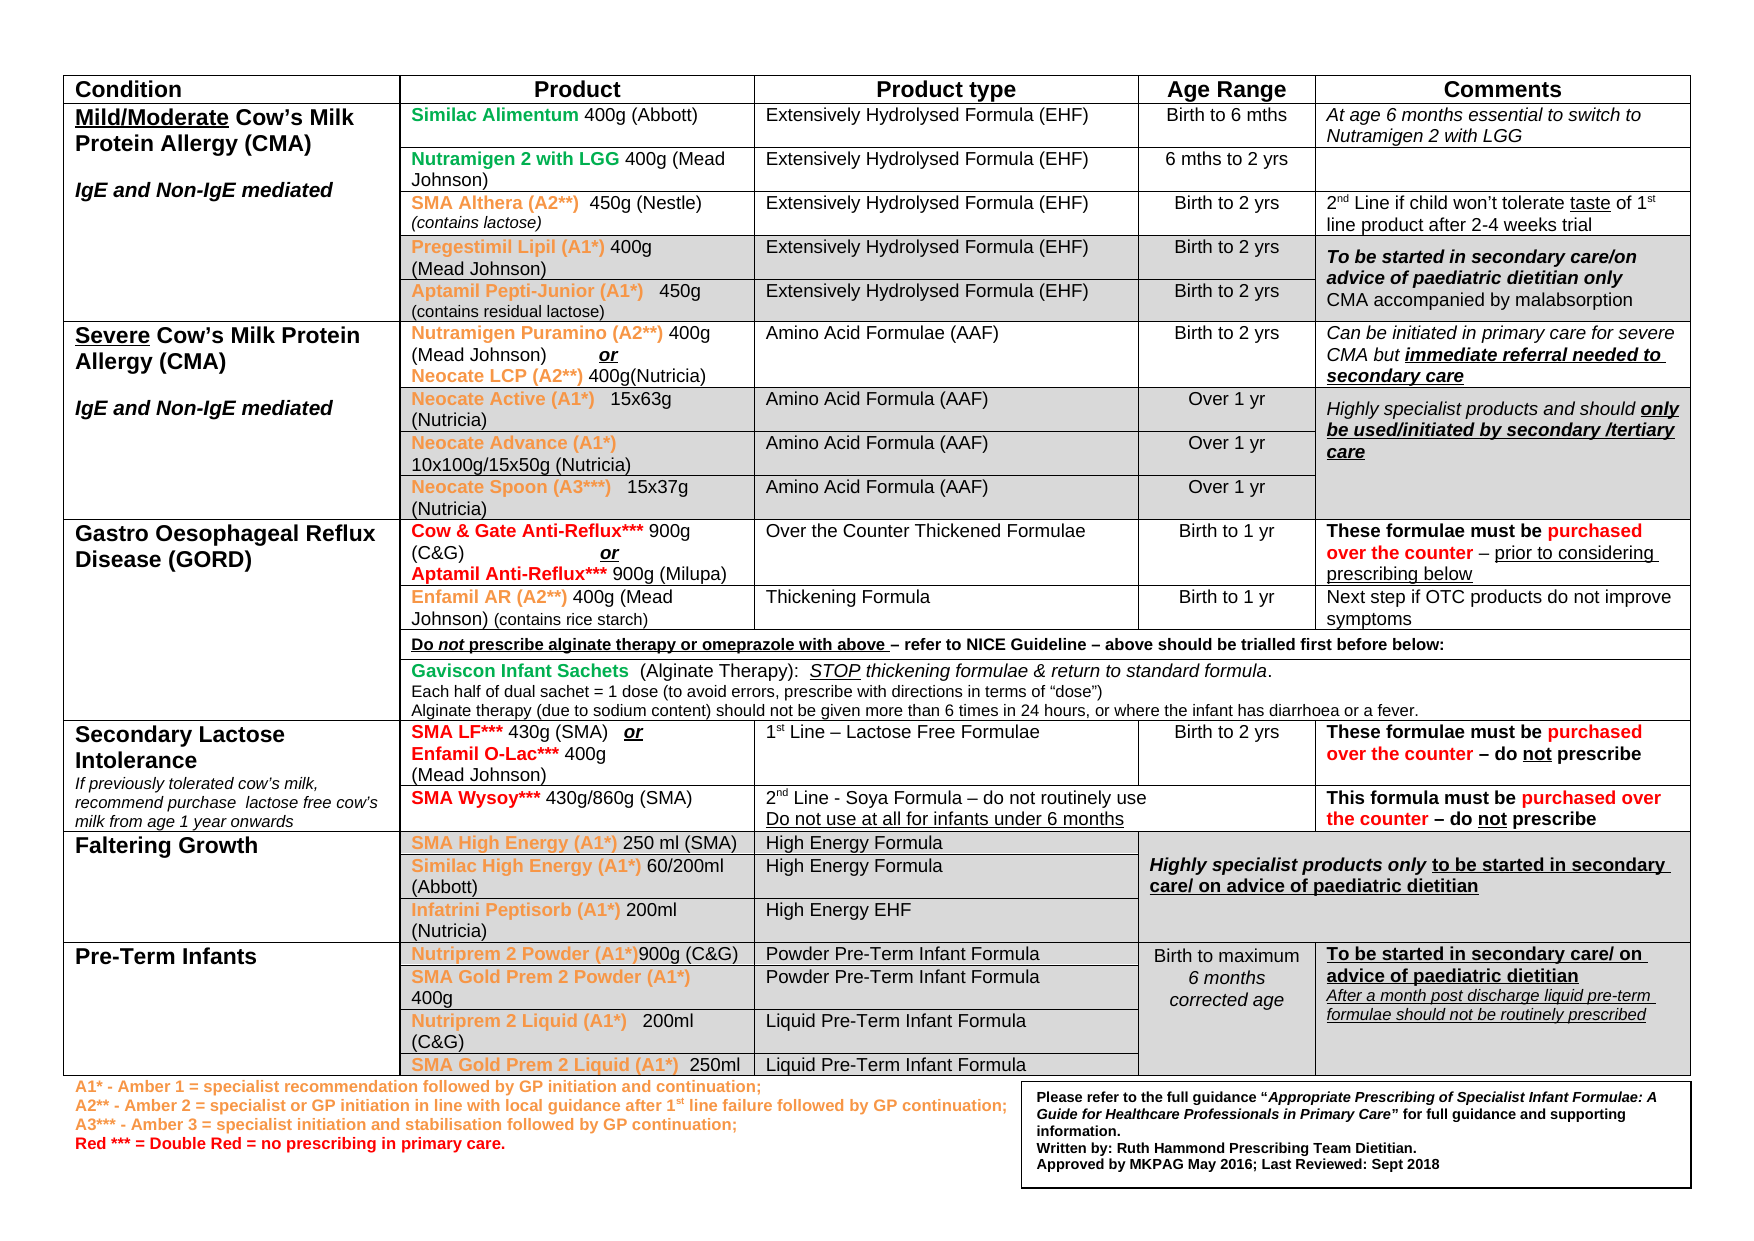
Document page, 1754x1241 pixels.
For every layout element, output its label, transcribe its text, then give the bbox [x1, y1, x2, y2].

table_cell Amino Acid Formulae (AAF) [755, 322, 1138, 387]
table_cell 1st Line – Lactose Free Formulae [755, 721, 1138, 785]
table_cell SMA High Energy (A1*) 250 ml (SMA) [401, 832, 754, 853]
table_header Condition [64, 76, 399, 102]
table_cell Neocate Advance (A1*) 10x100g/15x50g (Nutricia) [401, 432, 754, 475]
text A2** - Amber 2 = specialist or GP initiation in line with local guidance after 1st line failure followed by GP continuation; [75, 1096, 1021, 1115]
table_cell Nutramigen Puramino (A2**) 400g (Mead Johnson) or Neocate LCP (A2**) 400g(Nutricia) [401, 322, 754, 387]
table_cell SMA Wysoy*** 430g/860g (SMA) [401, 786, 754, 831]
text Red *** = Double Red = no prescribing in primary care. [75, 1134, 1021, 1153]
table_cell Birth to 2 yrs [1139, 192, 1315, 235]
table_cell At age 6 months essential to switch to Nutramigen 2 with LGG [1316, 104, 1690, 147]
table_header Comments [1316, 76, 1690, 102]
table_header Age Range [1139, 76, 1315, 102]
table_cell Extensively Hydrolysed Formula (EHF) [755, 236, 1138, 279]
table_cell Similac Alimentum 400g (Abbott) [401, 104, 754, 147]
table_cell Extensively Hydrolysed Formula (EHF) [755, 280, 1138, 321]
table_cell High Energy Formula [755, 855, 1138, 898]
table_cell Powder Pre-Term Infant Formula [755, 943, 1138, 964]
table_cell Gastro Oesophageal Reflux Disease (GORD) [64, 520, 399, 720]
table_cell Secondary Lactose Intolerance If previously tolerated cow’s milk, recommend purchase lactose free cow’s milk from age 1 year onwards [64, 721, 399, 831]
table_cell Birth to 1 yr [1139, 586, 1315, 629]
table_cell Over 1 yr [1139, 432, 1315, 475]
table_cell Pre-Term Infants [64, 943, 399, 1075]
table_cell Liquid Pre-Term Infant Formula [755, 1054, 1138, 1075]
text A1* - Amber 1 = specialist recommendation followed by GP initiation and continuation; [75, 1076, 1679, 1096]
table_cell Extensively Hydrolysed Formula (EHF) [755, 148, 1138, 191]
table_cell Thickening Formula [755, 586, 1138, 629]
table_cell Severe Cow’s Milk Protein Allergy (CMA) IgE and Non-IgE mediated [64, 322, 399, 519]
table_cell Do not prescribe alginate therapy or omeprazole with above – refer to NICE Guideline – above should be trialled first before below: [401, 630, 1690, 659]
table_cell Gaviscon Infant Sachets (Alginate Therapy): STOP thickening formulae & return to standard formula. Each half of dual sachet = 1 dose (to avoid errors, prescribe with directions in terms of “dose”) Alginate therapy (due to sodium content) should not be given more than 6 times in 24 hours, or where the infant has diarrhoea or a fever. [401, 660, 1690, 720]
table_cell Enfamil AR (A2**) 400g (Mead Johnson) (contains rice starch) [401, 586, 754, 629]
table_cell Birth to 6 mths [1139, 104, 1315, 147]
table_cell Mild/Moderate Cow’s Milk Protein Allergy (CMA) IgE and Non-IgE mediated [64, 104, 399, 321]
table_cell Next step if OTC products do not improve symptoms [1316, 586, 1690, 629]
table_cell Nutriprem 2 Liquid (A1*) 200ml (C&G) [401, 1010, 754, 1053]
table_cell Over the Counter Thickened Formulae [755, 520, 1138, 585]
table_cell Pregestimil Lipil (A1*) 400g (Mead Johnson) [401, 236, 754, 279]
table_cell SMA Althera (A2**) 450g (Nestle) (contains lactose) [401, 192, 754, 235]
table_cell Cow & Gate Anti-Reflux*** 900g (C&G) or Aptamil Anti-Reflux*** 900g (Milupa) [401, 520, 754, 585]
table_cell To be started in secondary care/ on advice of paediatric dietitian After a month post discharge liquid pre-term formulae should not be routinely prescribed [1316, 943, 1690, 1075]
table_cell Highly specialist products and should only be used/initiated by secondary /tertiary care [1316, 388, 1690, 519]
table_cell Birth to maximum 6 months corrected age [1139, 943, 1315, 1075]
table_cell Highly specialist products only to be started in secondary care/ on advice of paediatric dietitian [1139, 832, 1690, 942]
table_cell SMA Gold Prem 2 Liquid (A1*) 250ml [401, 1054, 754, 1075]
table_cell SMA LF*** 430g (SMA) or Enfamil O-Lac*** 400g (Mead Johnson) [401, 721, 754, 785]
table_cell Neocate Active (A1*) 15x63g (Nutricia) [401, 388, 754, 431]
table_cell Birth to 2 yrs [1139, 721, 1315, 785]
table_cell Faltering Growth [64, 832, 399, 942]
table_cell 2nd Line if child won’t tolerate taste of 1st line product after 2-4 weeks trial [1316, 192, 1690, 235]
table_cell Similac High Energy (A1*) 60/200ml (Abbott) [401, 855, 754, 898]
table_cell Neocate Spoon (A3***) 15x37g (Nutricia) [401, 476, 754, 519]
table_cell To be started in secondary care/on advice of paediatric dietitian only CMA accompanied by malabsorption [1316, 236, 1690, 321]
table_cell [1316, 148, 1690, 191]
table_cell Aptamil Pepti-Junior (A1*) 450g (contains residual lactose) [401, 280, 754, 321]
table_cell 2nd Line - Soya Formula – do not routinely use Do not use at all for infants under 6 months [755, 786, 1315, 831]
table_cell Amino Acid Formula (AAF) [755, 432, 1138, 475]
table_cell Can be initiated in primary care for severe CMA but immediate referral needed to secondary care [1316, 322, 1690, 387]
table_cell SMA Gold Prem 2 Powder (A1*) 400g [401, 966, 754, 1009]
table_cell Over 1 yr [1139, 388, 1315, 431]
table_cell Amino Acid Formula (AAF) [755, 388, 1138, 431]
table_cell Nutramigen 2 with LGG 400g (Mead Johnson) [401, 148, 754, 191]
table_cell Birth to 2 yrs [1139, 322, 1315, 387]
table_cell High Energy Formula [755, 832, 1138, 853]
table_cell These formulae must be purchased over the counter – do not prescribe [1316, 721, 1690, 785]
table_cell High Energy EHF [755, 899, 1138, 942]
table_cell Over 1 yr [1139, 476, 1315, 519]
table_cell 6 mths to 2 yrs [1139, 148, 1315, 191]
table_cell Powder Pre-Term Infant Formula [755, 966, 1138, 1009]
table_cell Nutriprem 2 Powder (A1*)900g (C&G) [401, 943, 754, 964]
table_cell Extensively Hydrolysed Formula (EHF) [755, 192, 1138, 235]
table_cell Birth to 2 yrs [1139, 236, 1315, 279]
table_cell Amino Acid Formula (AAF) [755, 476, 1138, 519]
table_cell Birth to 1 yr [1139, 520, 1315, 585]
table_cell These formulae must be purchased over the counter – prior to considering prescribing below [1316, 520, 1690, 585]
table_cell Liquid Pre-Term Infant Formula [755, 1010, 1138, 1053]
text A3*** - Amber 3 = specialist initiation and stabilisation followed by GP continuation; [75, 1115, 1021, 1134]
table_header Product type [755, 76, 1138, 102]
table_cell Extensively Hydrolysed Formula (EHF) [755, 104, 1138, 147]
table_cell This formula must be purchased over the counter – do not prescribe [1316, 786, 1690, 831]
table_cell Infatrini Peptisorb (A1*) 200ml (Nutricia) [401, 899, 754, 942]
table_cell Birth to 2 yrs [1139, 280, 1315, 321]
table_header Product [401, 76, 754, 102]
